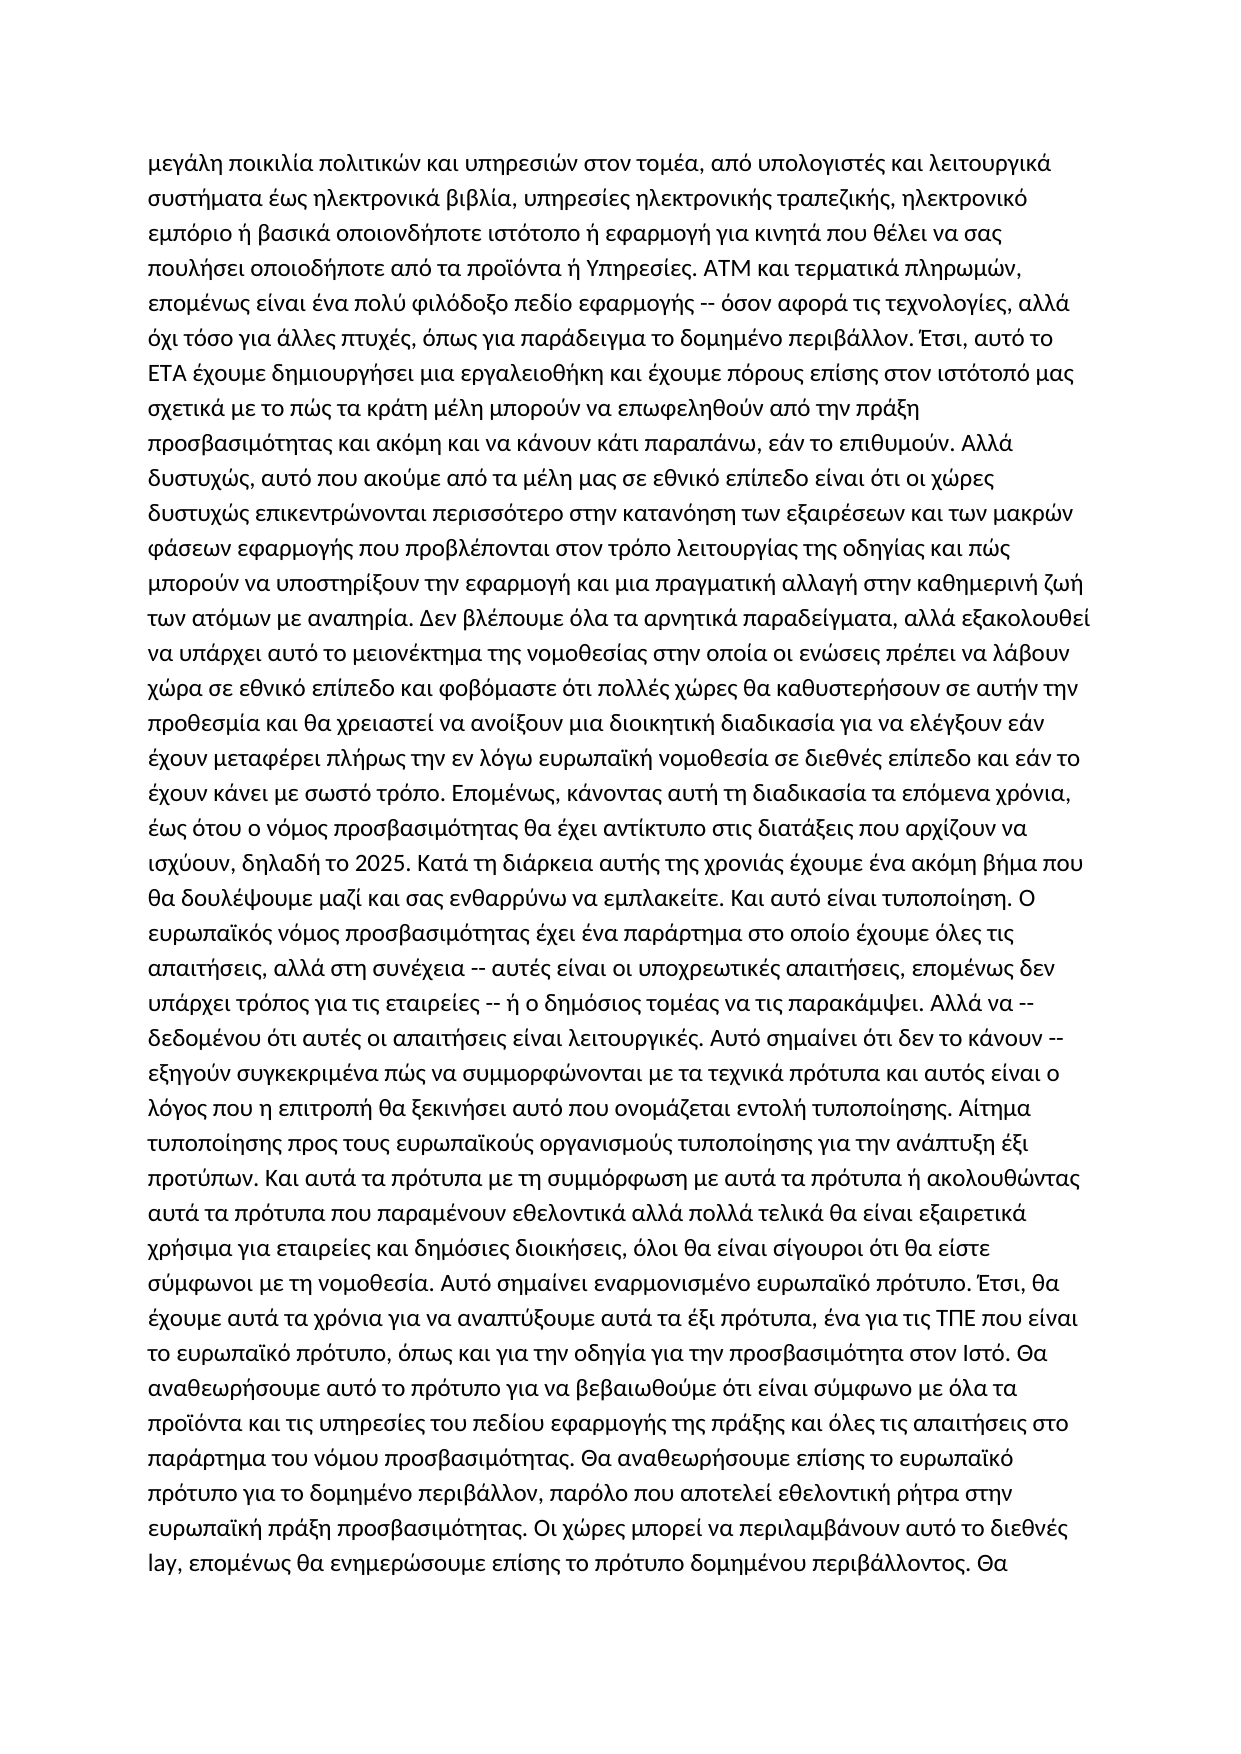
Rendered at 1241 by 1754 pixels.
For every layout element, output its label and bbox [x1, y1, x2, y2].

text [148, 148, 1093, 1578]
